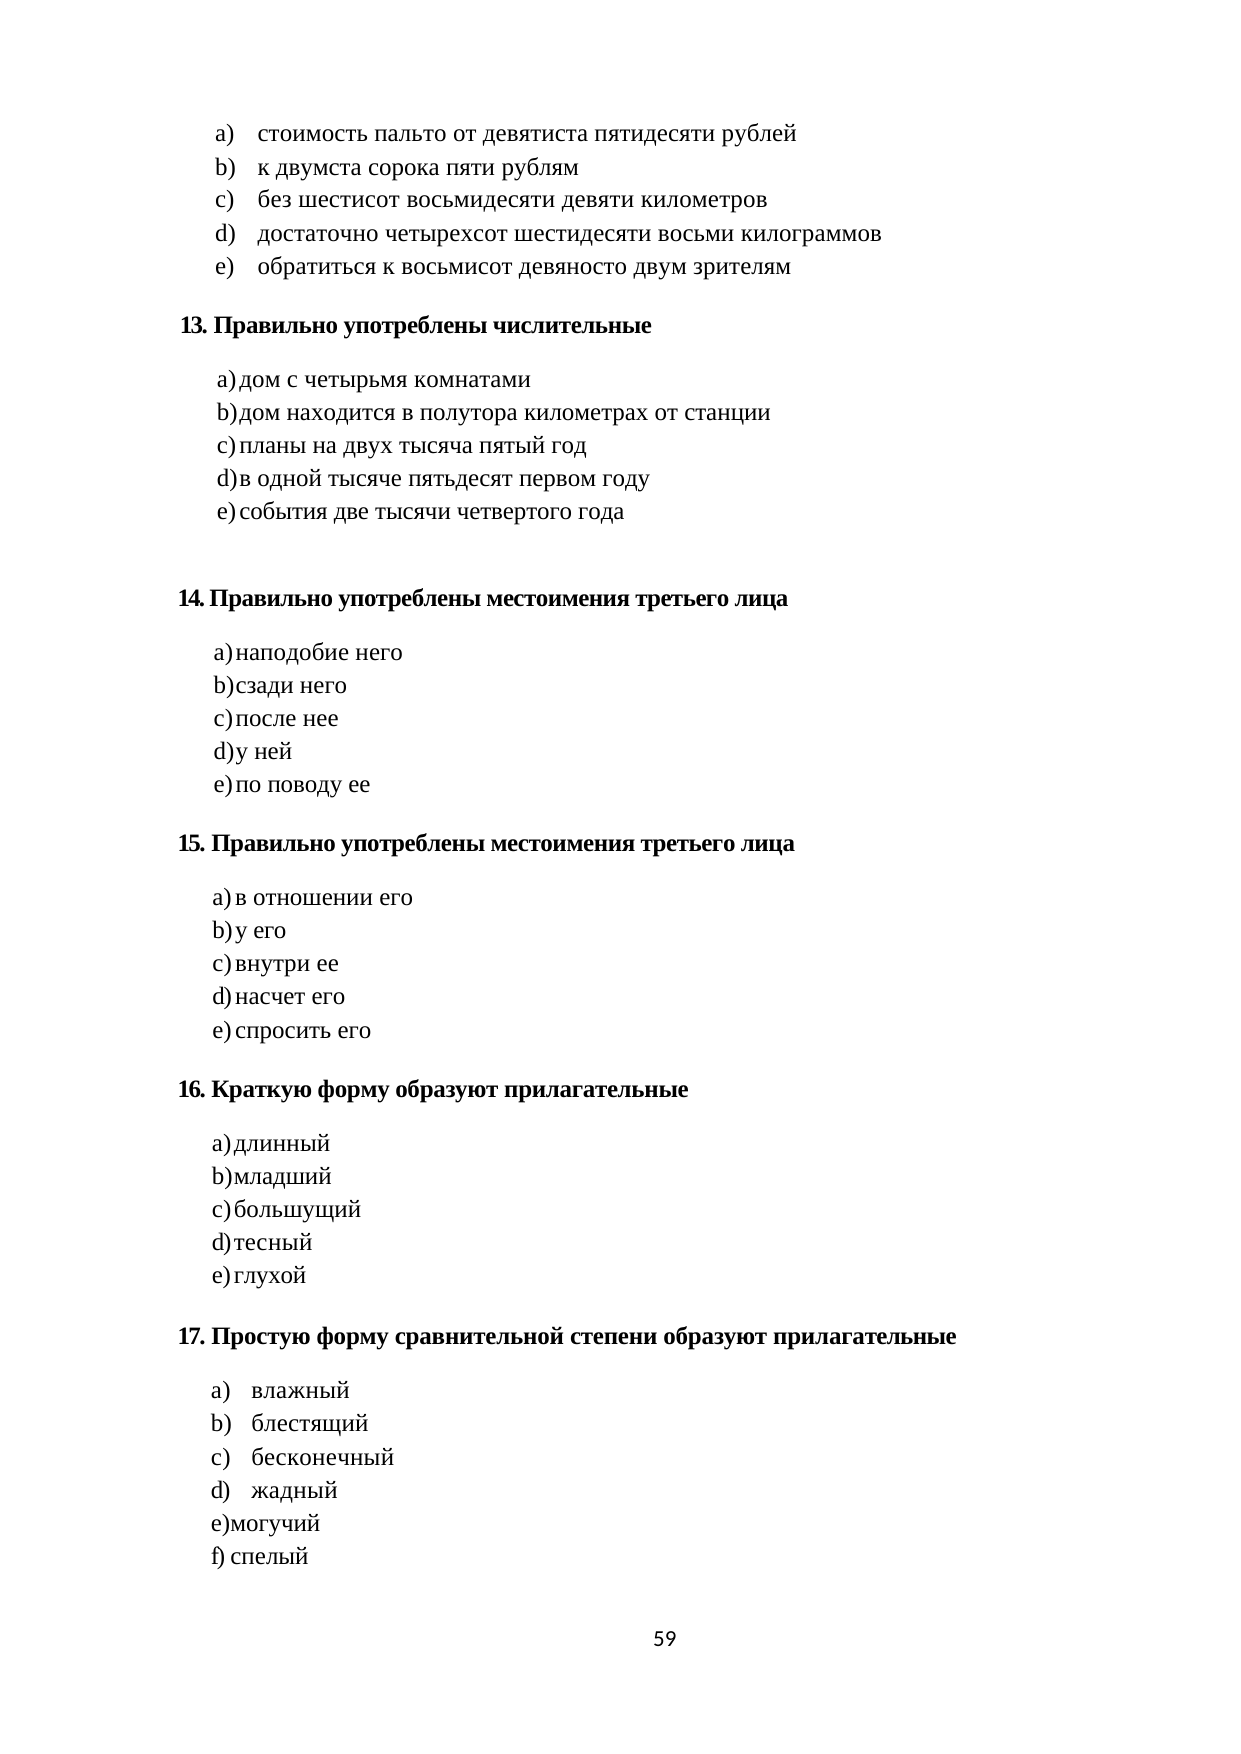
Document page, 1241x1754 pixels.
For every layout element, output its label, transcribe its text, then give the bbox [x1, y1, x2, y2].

list стоимость пальто от девятиста пятидесяти рублей [215, 118, 1152, 147]
list дом с четырьмя комнатами [217, 364, 1152, 393]
list у его [212, 915, 1152, 944]
list длинный [212, 1128, 1152, 1157]
text 16. Краткую форму образуют прилагательные [177, 1074, 1152, 1103]
list блестящий [211, 1408, 1152, 1437]
list дом находится в полутора километрах от станции [217, 397, 1152, 426]
list планы на двух тысяча пятый год [217, 430, 1152, 459]
list наподобие него [213, 637, 1152, 666]
list события две тысячи четвертого года [217, 496, 1152, 525]
list по поводу ее [213, 769, 1152, 798]
list могучий [211, 1508, 1152, 1537]
list внутри ее [212, 948, 1152, 977]
list в одной тысяче пятьдесят первом году [217, 463, 1152, 492]
list к двумста сорока пяти рублям [215, 152, 1152, 180]
text 13. Правильно употреблены числительные [179, 310, 1152, 339]
list большущий [212, 1194, 1152, 1223]
text 14. Правильно употреблены местоимения третьего лица [177, 583, 1152, 612]
list после нее [213, 703, 1152, 732]
list спросить его [212, 1015, 1152, 1043]
list насчет его [212, 981, 1152, 1010]
list без шестисот восьмидесяти девяти километров [215, 184, 1152, 213]
list достаточно четырехсот шестидесяти восьми килограммов [215, 218, 1152, 246]
text 15. Правильно употреблены местоимения третьего лица [177, 828, 1152, 857]
list спелый [211, 1541, 1152, 1569]
list жадный [211, 1475, 1152, 1503]
list сзади него [213, 670, 1152, 699]
list в отношении его [212, 882, 1152, 911]
list влажный [211, 1375, 1152, 1404]
list глухой [212, 1260, 1152, 1289]
list тесный [212, 1227, 1152, 1256]
list бесконечный [211, 1442, 1152, 1471]
text 17. Простую форму сравнительной степени образуют прилагательные [177, 1321, 1152, 1350]
list обратиться к восьмисот девяносто двум зрителям [215, 251, 1152, 280]
list младший [212, 1161, 1152, 1190]
list у ней [213, 736, 1152, 765]
